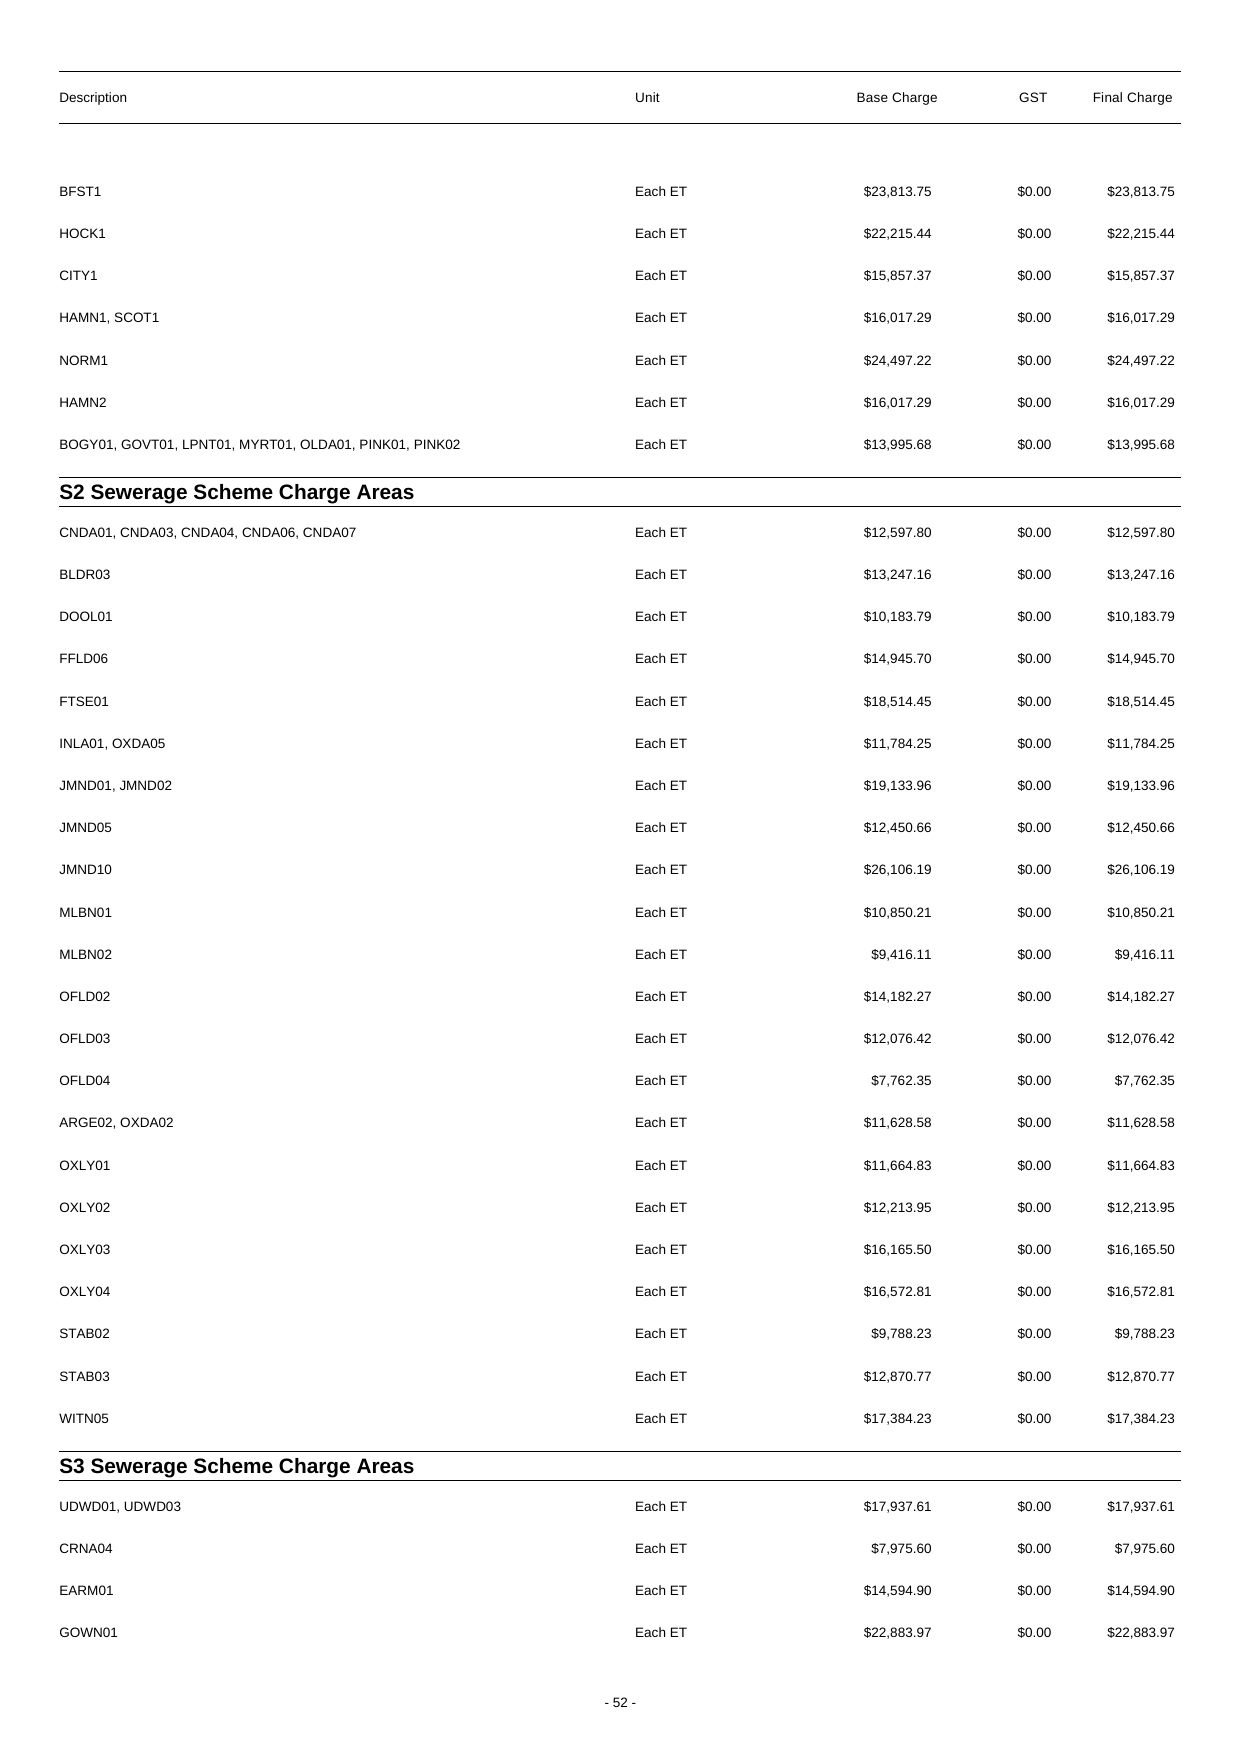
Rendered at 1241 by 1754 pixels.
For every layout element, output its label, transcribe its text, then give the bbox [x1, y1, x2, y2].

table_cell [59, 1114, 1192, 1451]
subtitle S2 Sewerage Scheme Charge Areas [59, 478, 1181, 506]
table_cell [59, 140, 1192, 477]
subtitle S3 Sewerage Scheme Charge Areas [59, 1452, 1181, 1480]
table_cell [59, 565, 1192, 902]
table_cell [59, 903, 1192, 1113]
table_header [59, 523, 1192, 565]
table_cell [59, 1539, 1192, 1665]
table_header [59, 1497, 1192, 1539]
